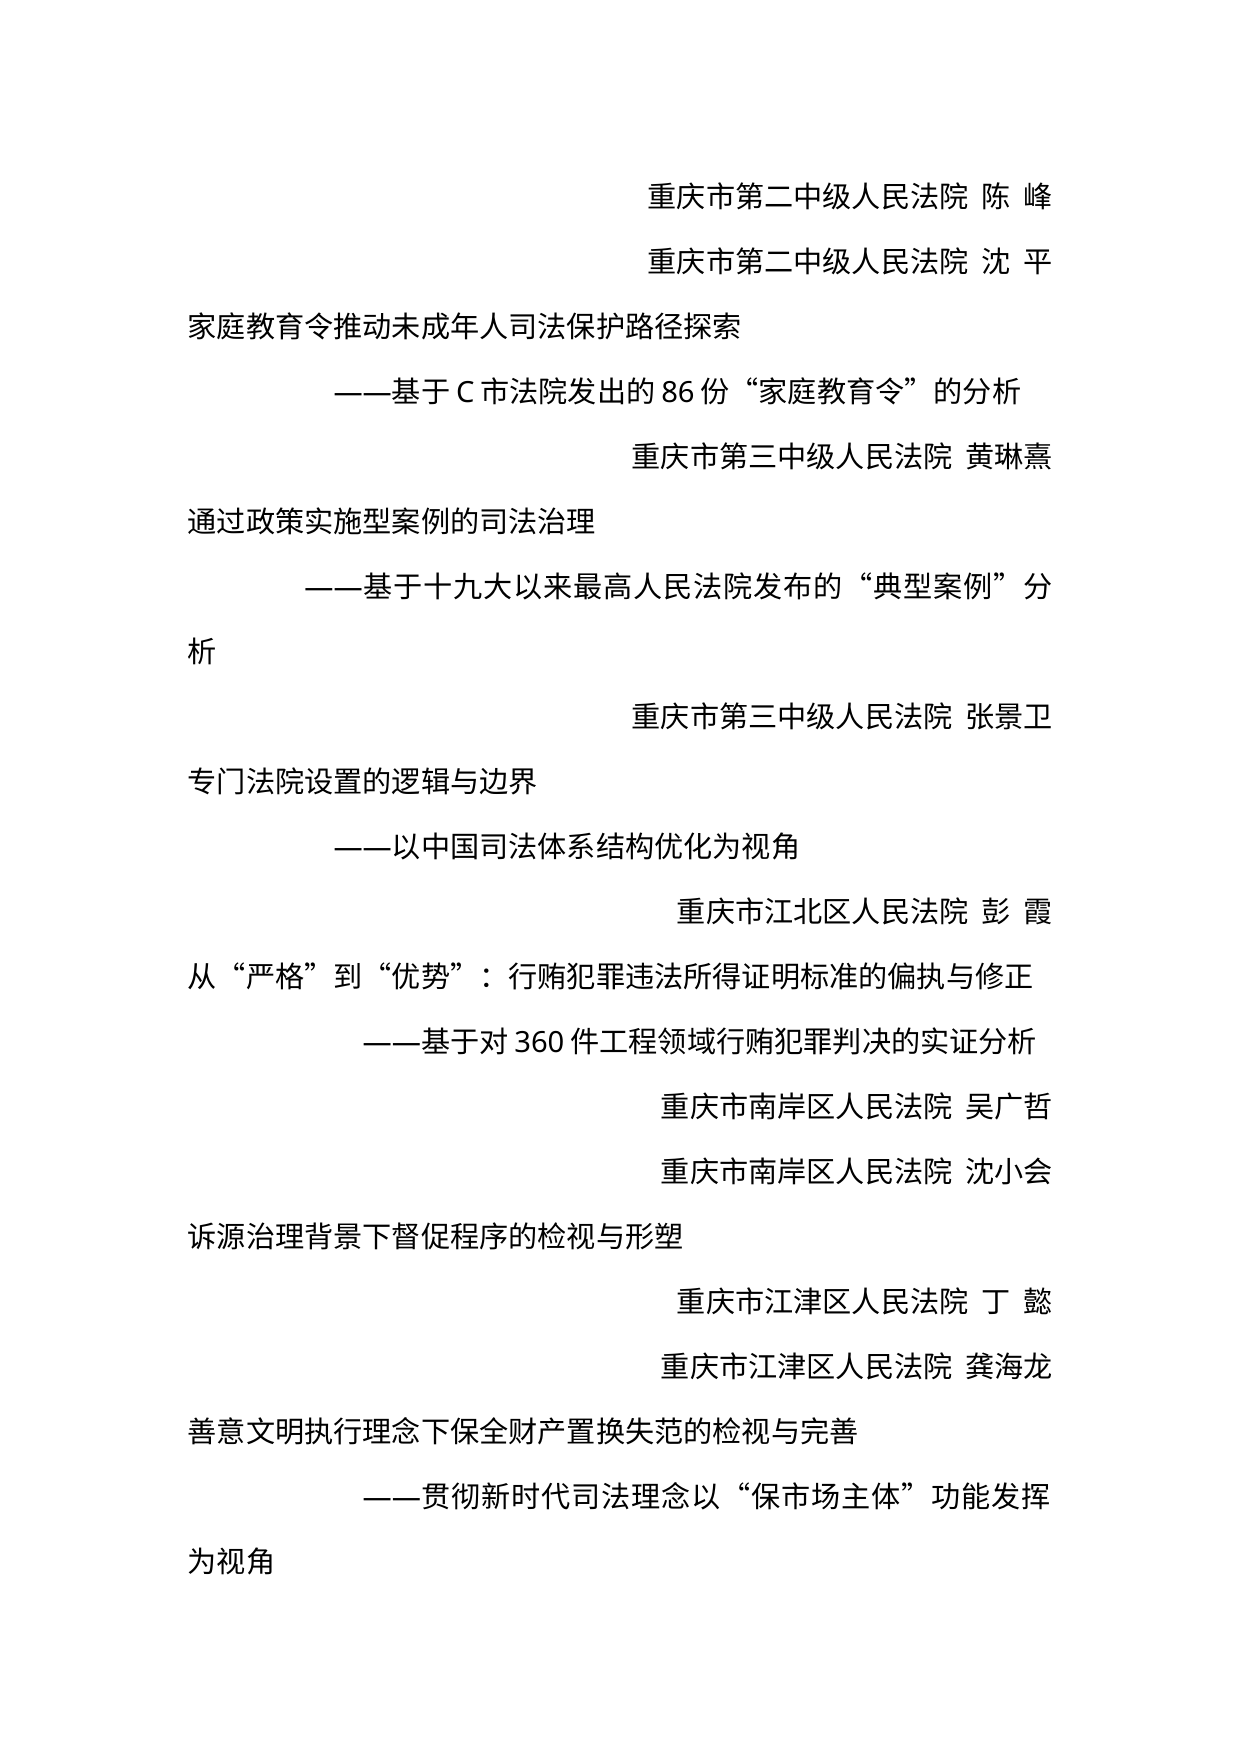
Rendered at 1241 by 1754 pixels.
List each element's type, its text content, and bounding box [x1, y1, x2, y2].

text 重庆市江津区人民法院 丁 懿 [187, 1267, 1053, 1332]
text 重庆市第三中级人民法院 黄琳熹 [187, 422, 1053, 487]
text 家庭教育令推动未成年人司法保护路径探索 [187, 292, 1053, 357]
text ——贯彻新时代司法理念以“保市场主体”功能发挥为视角 [187, 1462, 1053, 1592]
text 从“严格”到“优势”：行贿犯罪违法所得证明标准的偏执与修正 [187, 942, 1053, 1007]
text 善意文明执行理念下保全财产置换失范的检视与完善 [187, 1397, 1053, 1462]
text ——以中国司法体系结构优化为视角 [187, 812, 1053, 877]
text 重庆市南岸区人民法院 吴广哲 [187, 1072, 1053, 1137]
text 重庆市江北区人民法院 彭 霞 [187, 877, 1053, 942]
text 重庆市江津区人民法院 龚海龙 [187, 1332, 1053, 1397]
text ——基于C市法院发出的86份“家庭教育令”的分析 [187, 357, 1053, 422]
text ——基于十九大以来最高人民法院发布的“典型案例”分析 [187, 552, 1053, 682]
text ——基于对360件工程领域行贿犯罪判决的实证分析 [187, 1007, 1053, 1072]
text 通过政策实施型案例的司法治理 [187, 487, 1053, 552]
text 重庆市第三中级人民法院 张景卫 [187, 682, 1053, 747]
text 重庆市第二中级人民法院 陈 峰 [187, 162, 1053, 227]
text 重庆市南岸区人民法院 沈小会 [187, 1137, 1053, 1202]
text 重庆市第二中级人民法院 沈 平 [187, 227, 1053, 292]
text 专门法院设置的逻辑与边界 [187, 747, 1053, 812]
text 诉源治理背景下督促程序的检视与形塑 [187, 1202, 1053, 1267]
